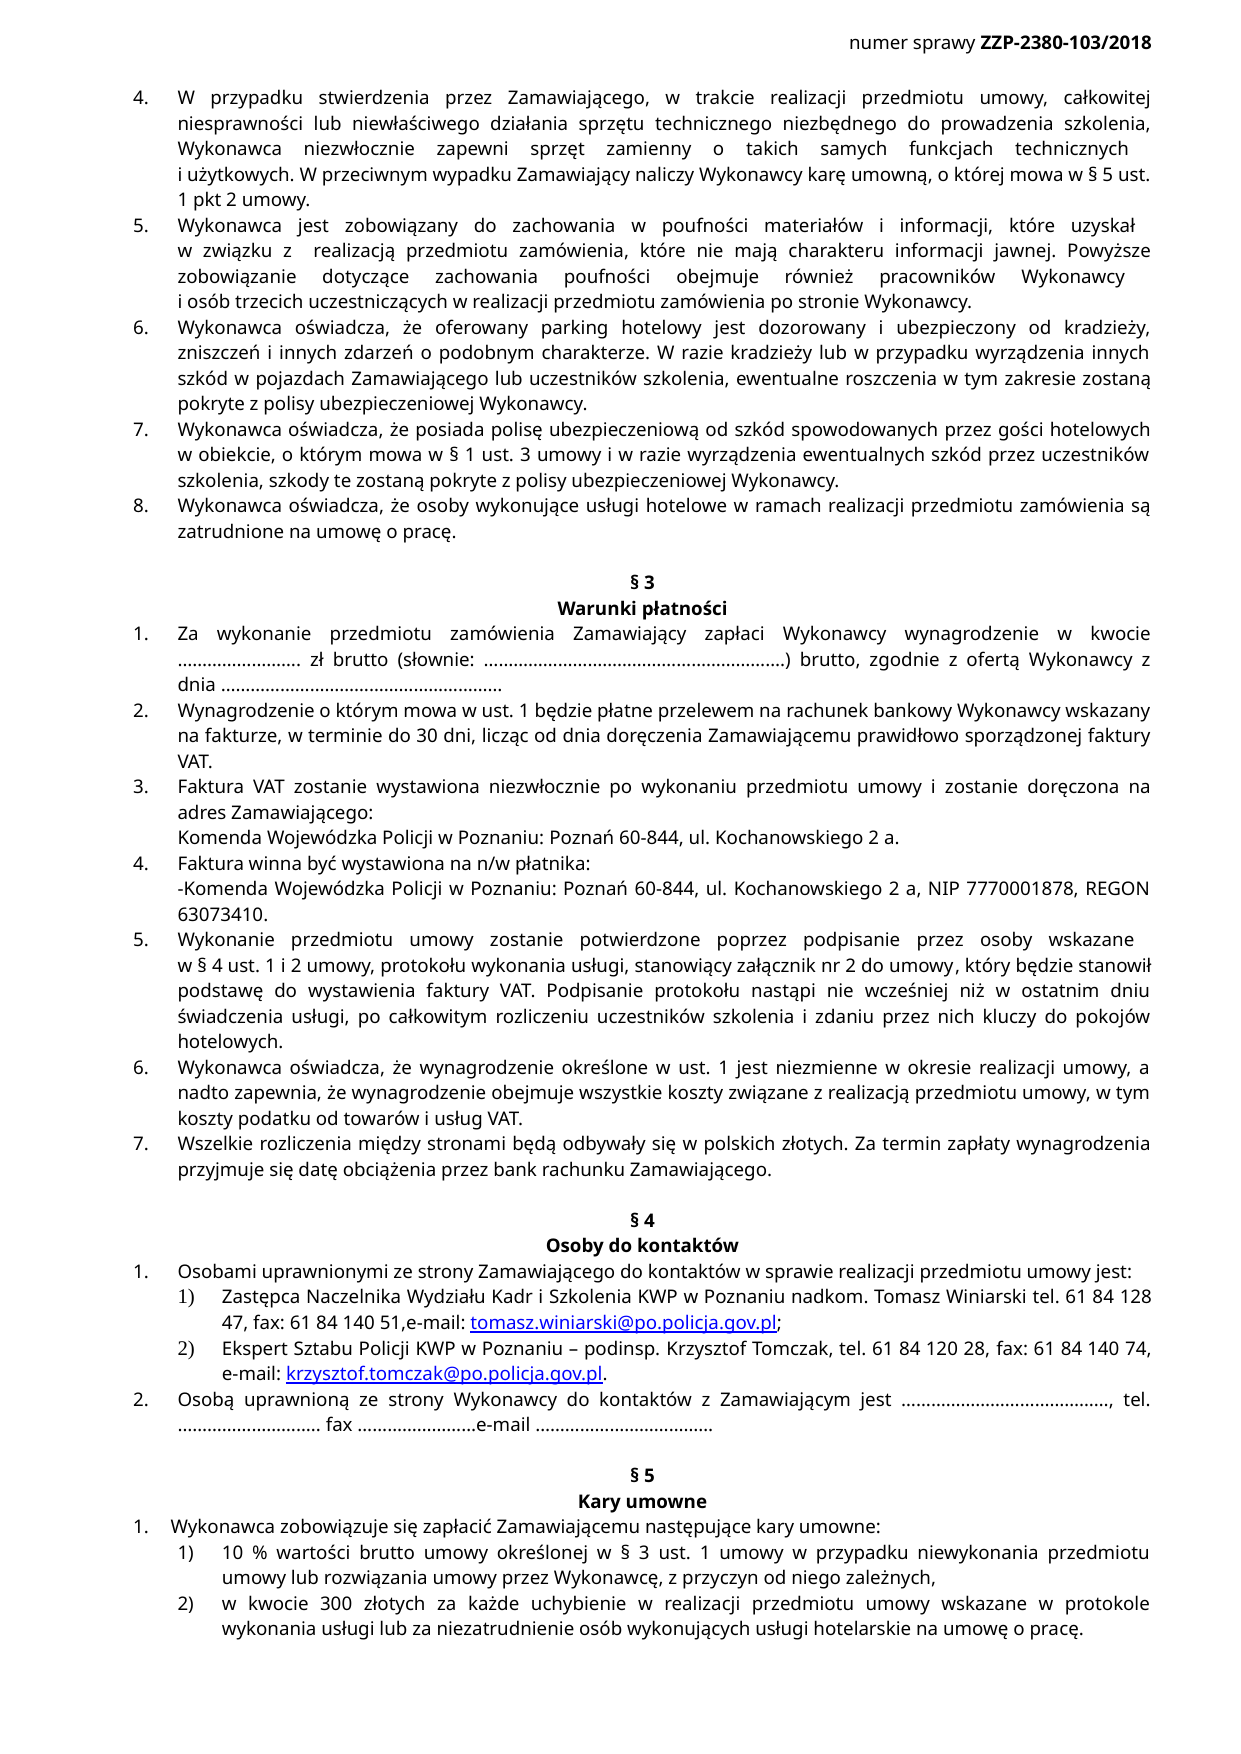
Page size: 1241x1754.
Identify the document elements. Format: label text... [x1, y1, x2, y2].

list w kwocie 300 złotych za każde uchybienie w realizacji przedmiotu umowy wskazane w protokole wykonania usługi lub za niezatrudnienie osób wykonujących usługi hotelarskie na umowę o pracę. [177, 1590, 1152, 1641]
list Osobami uprawnionymi ze strony Zamawiającego do kontaktów w sprawie realizacji przedmiotu umowy jest: [133, 1258, 1152, 1284]
list Wykonawca zobowiązuje się zapłacić Zamawiającemu następujące kary umowne: [133, 1513, 1152, 1539]
list Wykonawca jest zobowiązany do zachowania w poufności materiałów i informacji, które uzyskał w związku z realizacją przedmiotu zamówienia, które nie mają charakteru informacji jawnej. Powyższe zobowiązanie dotyczące zachowania poufności obejmuje również pracowników Wykonawcy i osób trzecich uczestniczących w realizacji przedmiotu zamówienia po stronie Wykonawcy. [133, 212, 1152, 314]
list Faktura winna być wystawiona na n/w płatnika: [133, 850, 1152, 876]
list Wszelkie rozliczenia między stronami będą odbywały się w polskich złotych. Za termin zapłaty wynagrodzenia przyjmuje się datę obciążenia przez bank rachunku Zamawiającego. [133, 1131, 1152, 1182]
text Warunki płatności [133, 595, 1152, 620]
list Osobą uprawnioną ze strony Wykonawcy do kontaktów z Zamawiającym jest ……………………………………, tel. ……………………….. fax ……………………e-mail ……………………………… [133, 1386, 1152, 1437]
text § 5 [133, 1462, 1152, 1488]
text § 3 [133, 569, 1152, 595]
list Zastępca Naczelnika Wydziału Kadr i Szkolenia KWP w Poznaniu nadkom. Tomasz Winiarski tel. 61 84 128 47, fax: 61 84 140 51,e-mail: tomasz.winiarski@po.policja.gov.pl; [177, 1284, 1152, 1335]
list Wykonanie przedmiotu umowy zostanie potwierdzone poprzez podpisanie przez osoby wskazane w § 4 ust. 1 i 2 umowy, protokołu wykonania usługi, stanowiący załącznik nr 2 do umowy, który będzie stanowił podstawę do wystawienia faktury VAT. Podpisanie protokołu nastąpi nie wcześniej niż w ostatnim dniu świadczenia usługi, po całkowitym rozliczeniu uczestników szkolenia i zdaniu przez nich kluczy do pokojów hotelowych. [133, 927, 1152, 1054]
list Wykonawca oświadcza, że posiada polisę ubezpieczeniową od szkód spowodowanych przez gości hotelowych w obiekcie, o którym mowa w § 1 ust. 3 umowy i w razie wyrządzenia ewentualnych szkód przez uczestników szkolenia, szkody te zostaną pokryte z polisy ubezpieczeniowej Wykonawcy. [133, 416, 1152, 493]
list Wykonawca oświadcza, że osoby wykonujące usługi hotelowe w ramach realizacji przedmiotu zamówienia są zatrudnione na umowę o pracę. [133, 493, 1152, 544]
list -Komenda Wojewódzka Policji w Poznaniu: Poznań 60-844, ul. Kochanowskiego 2 a, NIP 7770001878, REGON 63073410. [177, 876, 1152, 927]
list Komenda Wojewódzka Policji w Poznaniu: Poznań 60-844, ul. Kochanowskiego 2 a. [177, 824, 1152, 850]
list 10 % wartości brutto umowy określonej w § 3 ust. 1 umowy w przypadku niewykonania przedmiotu umowy lub rozwiązania umowy przez Wykonawcę, z przyczyn od niego zależnych, [177, 1539, 1152, 1590]
list Wykonawca oświadcza, że wynagrodzenie określone w ust. 1 jest niezmienne w okresie realizacji umowy, a nadto zapewnia, że wynagrodzenie obejmuje wszystkie koszty związane z realizacją przedmiotu umowy, w tym koszty podatku od towarów i usług VAT. [133, 1054, 1152, 1131]
list Ekspert Sztabu Policji KWP w Poznaniu – podinsp. Krzysztof Tomczak, tel. 61 84 120 28, fax: 61 84 140 74, e-mail: krzysztof.tomczak@po.policja.gov.pl. [177, 1335, 1152, 1386]
list Wynagrodzenie o którym mowa w ust. 1 będzie płatne przelewem na rachunek bankowy Wykonawcy wskazany na fakturze, w terminie do 30 dni, licząc od dnia doręczenia Zamawiającemu prawidłowo sporządzonej faktury VAT. [133, 697, 1152, 773]
list Wykonawca oświadcza, że oferowany parking hotelowy jest dozorowany i ubezpieczony od kradzieży, zniszczeń i innych zdarzeń o podobnym charakterze. W razie kradzieży lub w przypadku wyrządzenia innych szkód w pojazdach Zamawiającego lub uczestników szkolenia, ewentualne roszczenia w tym zakresie zostaną pokryte z polisy ubezpieczeniowej Wykonawcy. [133, 314, 1152, 416]
text Osoby do kontaktów [133, 1233, 1152, 1258]
list W przypadku stwierdzenia przez Zamawiającego, w trakcie realizacji przedmiotu umowy, całkowitej niesprawności lub niewłaściwego działania sprzętu technicznego niezbędnego do prowadzenia szkolenia, Wykonawca niezwłocznie zapewni sprzęt zamienny o takich samych funkcjach technicznych i użytkowych. W przeciwnym wypadku Zamawiający naliczy Wykonawcy karę umowną, o której mowa w § 5 ust. 1 pkt 2 umowy. [133, 84, 1152, 212]
text Kary umowne [133, 1488, 1152, 1513]
list Faktura VAT zostanie wystawiona niezwłocznie po wykonaniu przedmiotu umowy i zostanie doręczona na adres Zamawiającego: [133, 773, 1152, 824]
text § 4 [133, 1207, 1152, 1233]
list Za wykonanie przedmiotu zamówienia Zamawiający zapłaci Wykonawcy wynagrodzenie w kwocie ……………………. zł brutto (słownie: …………………………………………………….) brutto, zgodnie z ofertą Wykonawcy z dnia ………………………………………………… [133, 620, 1152, 697]
